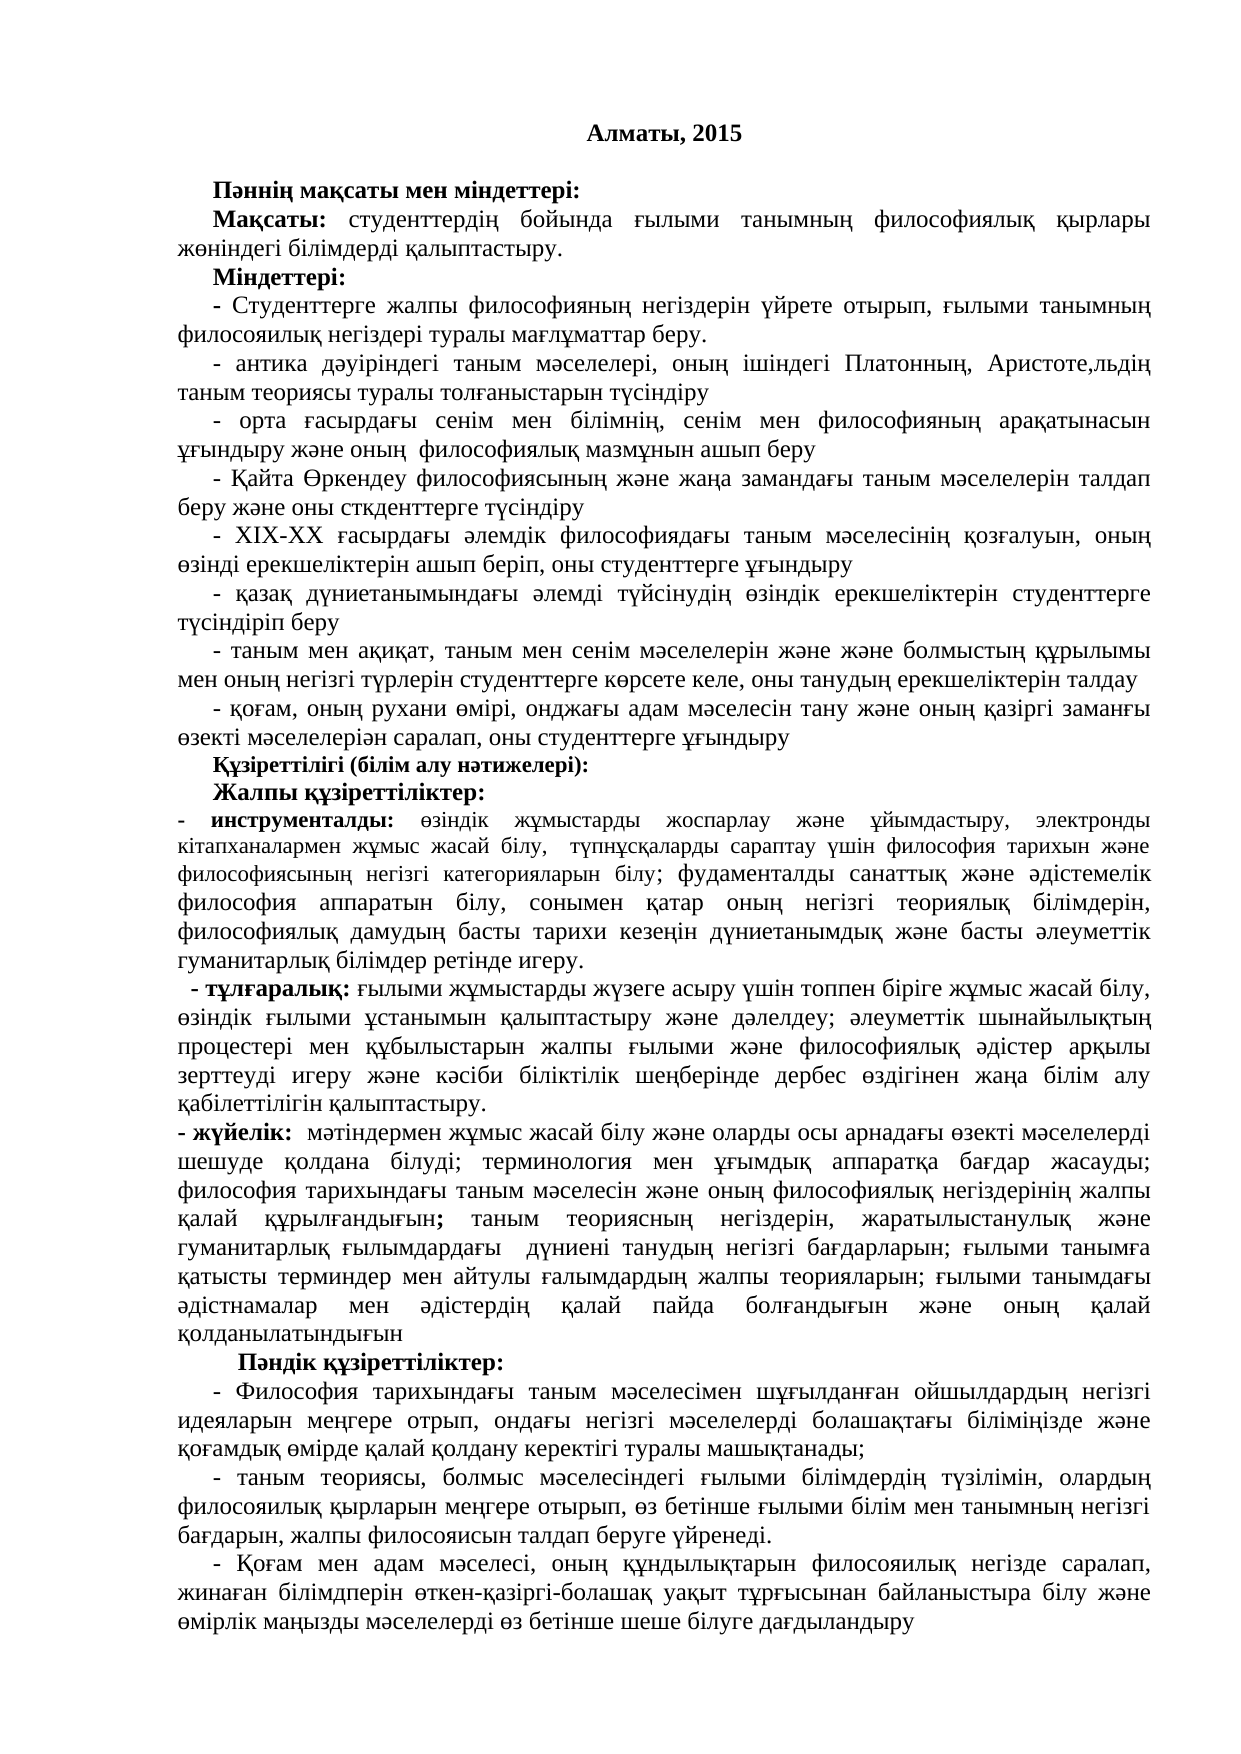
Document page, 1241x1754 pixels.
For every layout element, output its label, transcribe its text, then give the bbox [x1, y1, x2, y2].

text - инструменталды: өзіндік жұмыстарды жоспарлау және ұйымдастыру, электронды кітапханалармен жұмыс жасай білу, түпнұсқаларды сараптау үшін философия тарихын және философиясының негізгі категорияларын білу; фудаменталды санаттық және әдістемелік философия аппаратын білу, сонымен қатар оның негізгі теориялық білімдерін, философиялық дамудың басты тарихи кезеңін дүниетанымдық және басты әлеуметтік гуманитарлық білімдер ретінде игеру. [177, 806, 1152, 973]
text - тұлғаралық: ғылыми жұмыстарды жүзеге асыру үшін топпен біріге жұмыс жасай білу, өзіндік ғылыми ұстанымын қалыптастыру және дәлелдеу; әлеуметтік шынайылықтың процестері мен құбылыстарын жалпы ғылыми және философиялық әдістер арқылы зерттеуді игеру және кәсіби біліктілік шеңберінде дербес өздігінен жаңа білім алу қабілеттілігін қалыптастыру. [177, 973, 1152, 1117]
list - Студенттерге жалпы философияның негіздерін үйрете отырып, ғылыми танымның филосояилық негіздері туралы мағлұматтар беру. [177, 291, 1152, 348]
list - орта ғасырдағы сенім мен білімнің, сенім мен философияның арақатынасын ұғындыру және оның философиялық мазмұнын ашып беру [177, 406, 1152, 463]
text - таным теориясы, болмыс мәселесіндегі ғылыми білімдердің түзілімін, олардың филосояилық қырларын меңгере отырып, өз бетінше ғылыми білім мен танымның негізгі бағдарын, жалпы филосояисын талдап беруге үйренеді. [177, 1462, 1152, 1548]
text - Философия тарихындағы таным мәселесімен шұғылданған ойшылдардың негізгі идеяларын меңгере отрып, ондағы негізгі мәселелерді болашақтағы біліміңізде және қоғамдық өмірде қалай қолдану керектігі туралы машықтанады; [177, 1376, 1152, 1462]
text - қазақ дүниетанымындағы әлемді түйсінудің өзіндік ерекшеліктерін студенттерге түсіндіріп беру [177, 578, 1152, 636]
text Жалпы құзіреттіліктер: [177, 777, 1152, 806]
text Құзіреттілігі (білім алу нәтижелері): [177, 751, 1152, 777]
text Алматы, 2015 [177, 118, 1152, 147]
text Пәндік құзіреттіліктер: [177, 1347, 1152, 1376]
text Мақсаты: студенттердің бойында ғылыми танымның философиялық қырлары жөніндегі білімдерді қалыптастыру. [177, 204, 1152, 262]
text - Қоғам мен адам мәселесі, оның құндылықтарын филосояилық негізде саралап, жинаған білімдперін өткен-қазіргі-болашақ уақыт тұрғысынан байланыстыра білу және өмірлік маңызды мәселелерді өз бетінше шеше білуге дағдыландыру [177, 1548, 1152, 1635]
text - қоғам, оның рухани өмірі, онджағы адам мәселесін тану және оның қазіргі заманғы өзекті мәселелеріән саралап, оны студенттерге ұғындыру [177, 693, 1152, 751]
text - ХІХ-ХХ ғасырдағы әлемдік философиядағы таным мәселесінің қозғалуын, оның өзінді ерекшеліктерін ашып беріп, оны студенттерге ұғындыру [177, 521, 1152, 578]
text - жүйелік: мәтіндермен жұмыс жасай білу және оларды осы арнадағы өзекті мәселелерді шешуде қолдана білуді; терминология мен ұғымдық аппаратқа бағдар жасауды; философия тарихындағы таным мәселесін және оның философиялық негіздерінің жалпы қалай құрылғандығын; таным теориясның негіздерін, жаратылыстанулық және гуманитарлық ғылымдардағы дүниені танудың негізгі бағдарларын; ғылыми танымға қатысты терминдер мен айтулы ғалымдардың жалпы теорияларын; ғылыми танымдағы әдістнамалар мен әдістердің қалай пайда болғандығын және оның қалай қолданылатындығын [177, 1117, 1152, 1347]
text - таным мен ақиқат, таным мен сенім мәселелерін және және болмыстың құрылымы мен оның негізгі түрлерін студенттерге көрсете келе, оны танудың ерекшеліктерін талдау [177, 636, 1152, 693]
text - Қайта Өркендеу философиясының және жаңа замандағы таным мәселелерін талдап беру және оны сткденттерге түсіндіру [177, 463, 1152, 521]
list Міндеттері: [177, 262, 1152, 291]
text Пәннің мақсаты мен міндеттері: [177, 176, 1152, 204]
list - антика дәуіріндегі таным мәселелері, оның ішіндегі Платонның, Аристоте,льдің таным теориясы туралы толғаныстарын түсіндіру [177, 348, 1152, 406]
